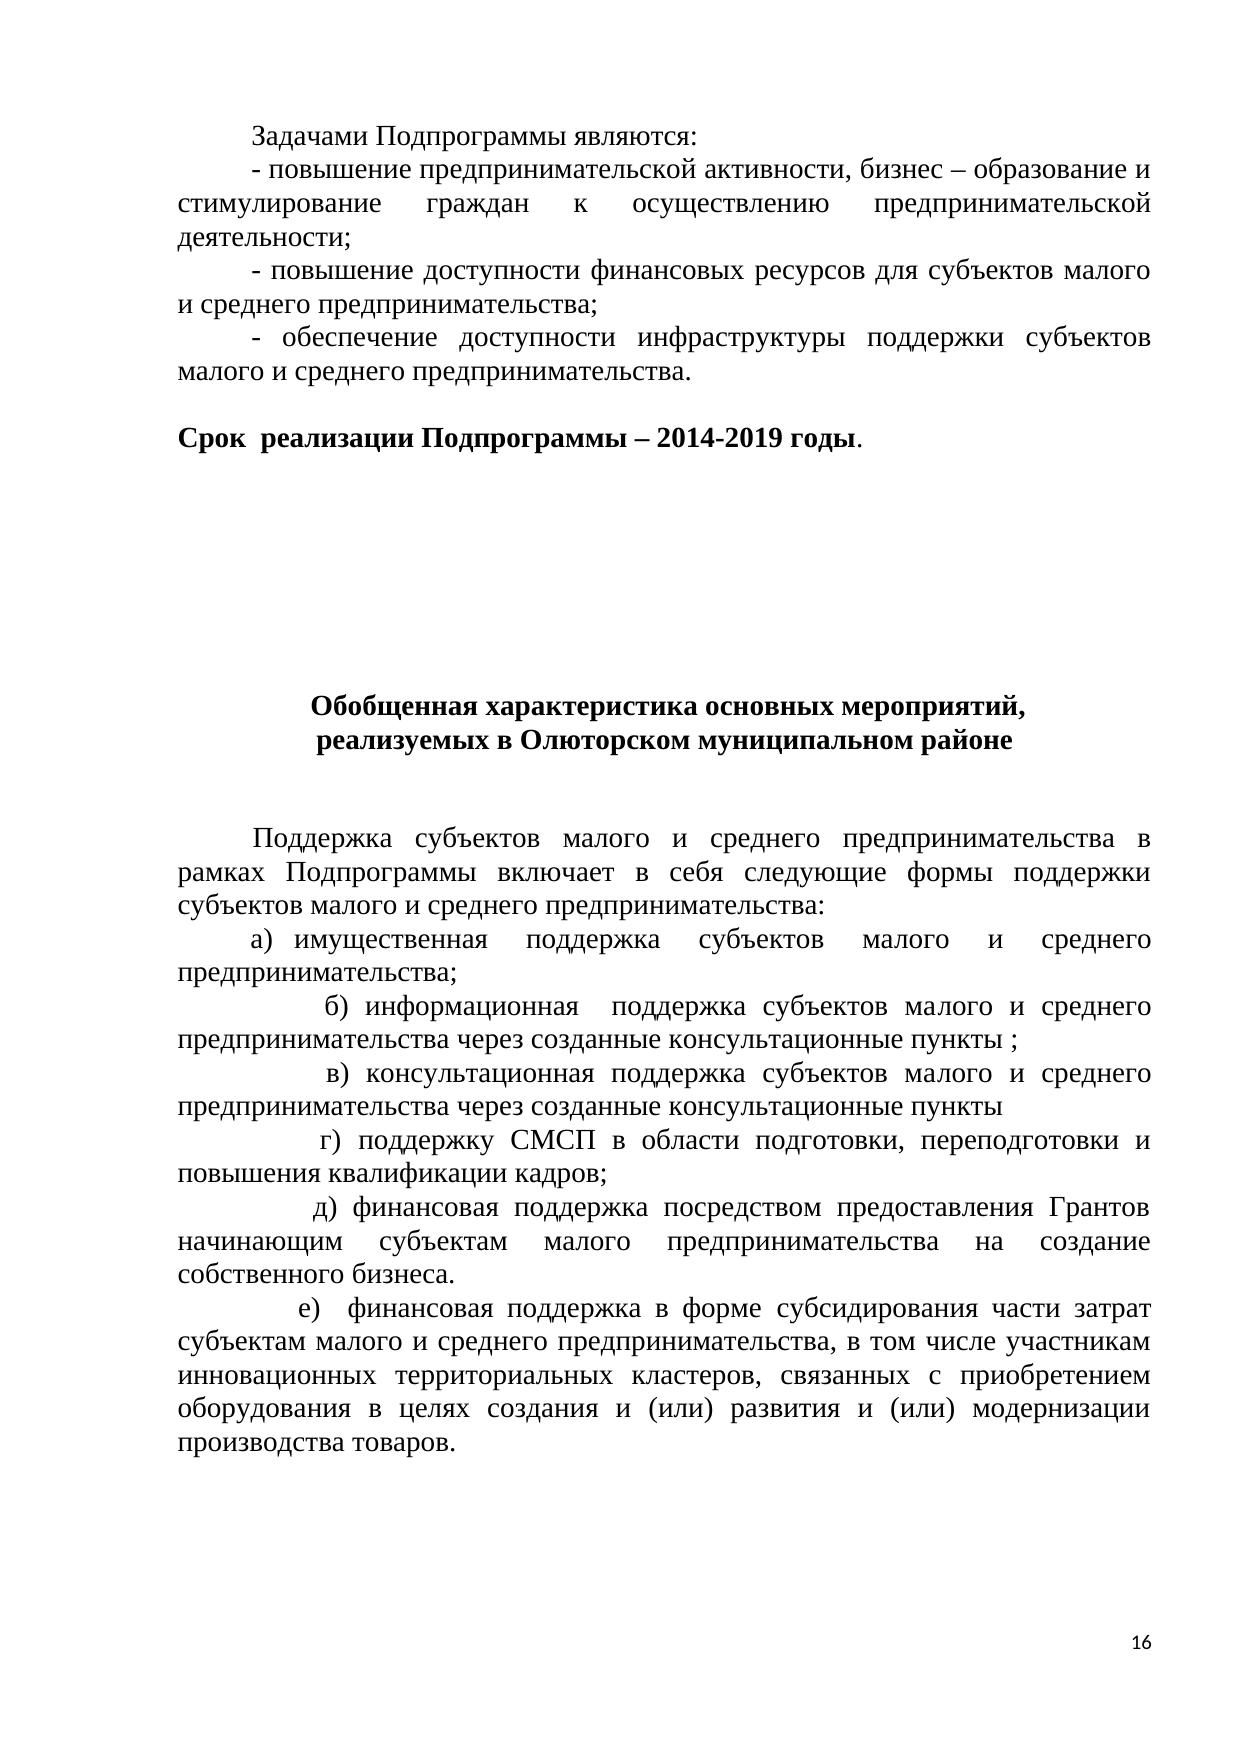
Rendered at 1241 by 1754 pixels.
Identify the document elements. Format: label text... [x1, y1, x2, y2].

text - повышение доступности финансовых ресурсов для субъектов малого и среднего предпринимательства; [177, 252, 1152, 319]
text д) финансовая поддержка посредством предоставления Грантов начинающим субъектам малого предпринимательства на создание собственного бизнеса. [177, 1189, 1152, 1290]
text Обобщенная характеристика основных мероприятий, [177, 688, 1152, 722]
text Поддержка субъектов малого и среднего предпринимательства в рамках Подпрограммы включает в себя следующие формы поддержки субъектов малого и среднего предпринимательства: [177, 820, 1152, 921]
text Задачами Подпрограммы являются: [177, 118, 1152, 152]
list имущественная поддержка субъектов малого и среднего предпринимательства; [177, 921, 1152, 988]
text реализуемых в Олюторском муниципальном районе [177, 722, 1152, 755]
text в) консультационная поддержка субъектов малого и среднего предпринимательства через созданные консультационные пункты [177, 1055, 1152, 1122]
text - обеспечение доступности инфраструктуры поддержки субъектов малого и среднего предпринимательства. [177, 319, 1152, 386]
text е) финансовая поддержка в форме субсидирования части затрат субъектам малого и среднего предпринимательства, в том числе участникам инновационных территориальных кластеров, связанных с приобретением оборудования в целях создания и (или) развития и (или) модернизации производства товаров. [177, 1290, 1152, 1457]
text б) информационная поддержка субъектов малого и среднего предпринимательства через созданные консультационные пункты ; [177, 988, 1152, 1055]
text Срок реализации Подпрограммы – 2014-2019 годы. [177, 420, 1152, 453]
text - повышение предпринимательской активности, бизнес – образование и стимулирование граждан к осуществлению предпринимательской деятельности; [177, 152, 1152, 252]
text г) поддержку СМСП в области подготовки, переподготовки и повышения квалификации кадров; [177, 1122, 1152, 1189]
